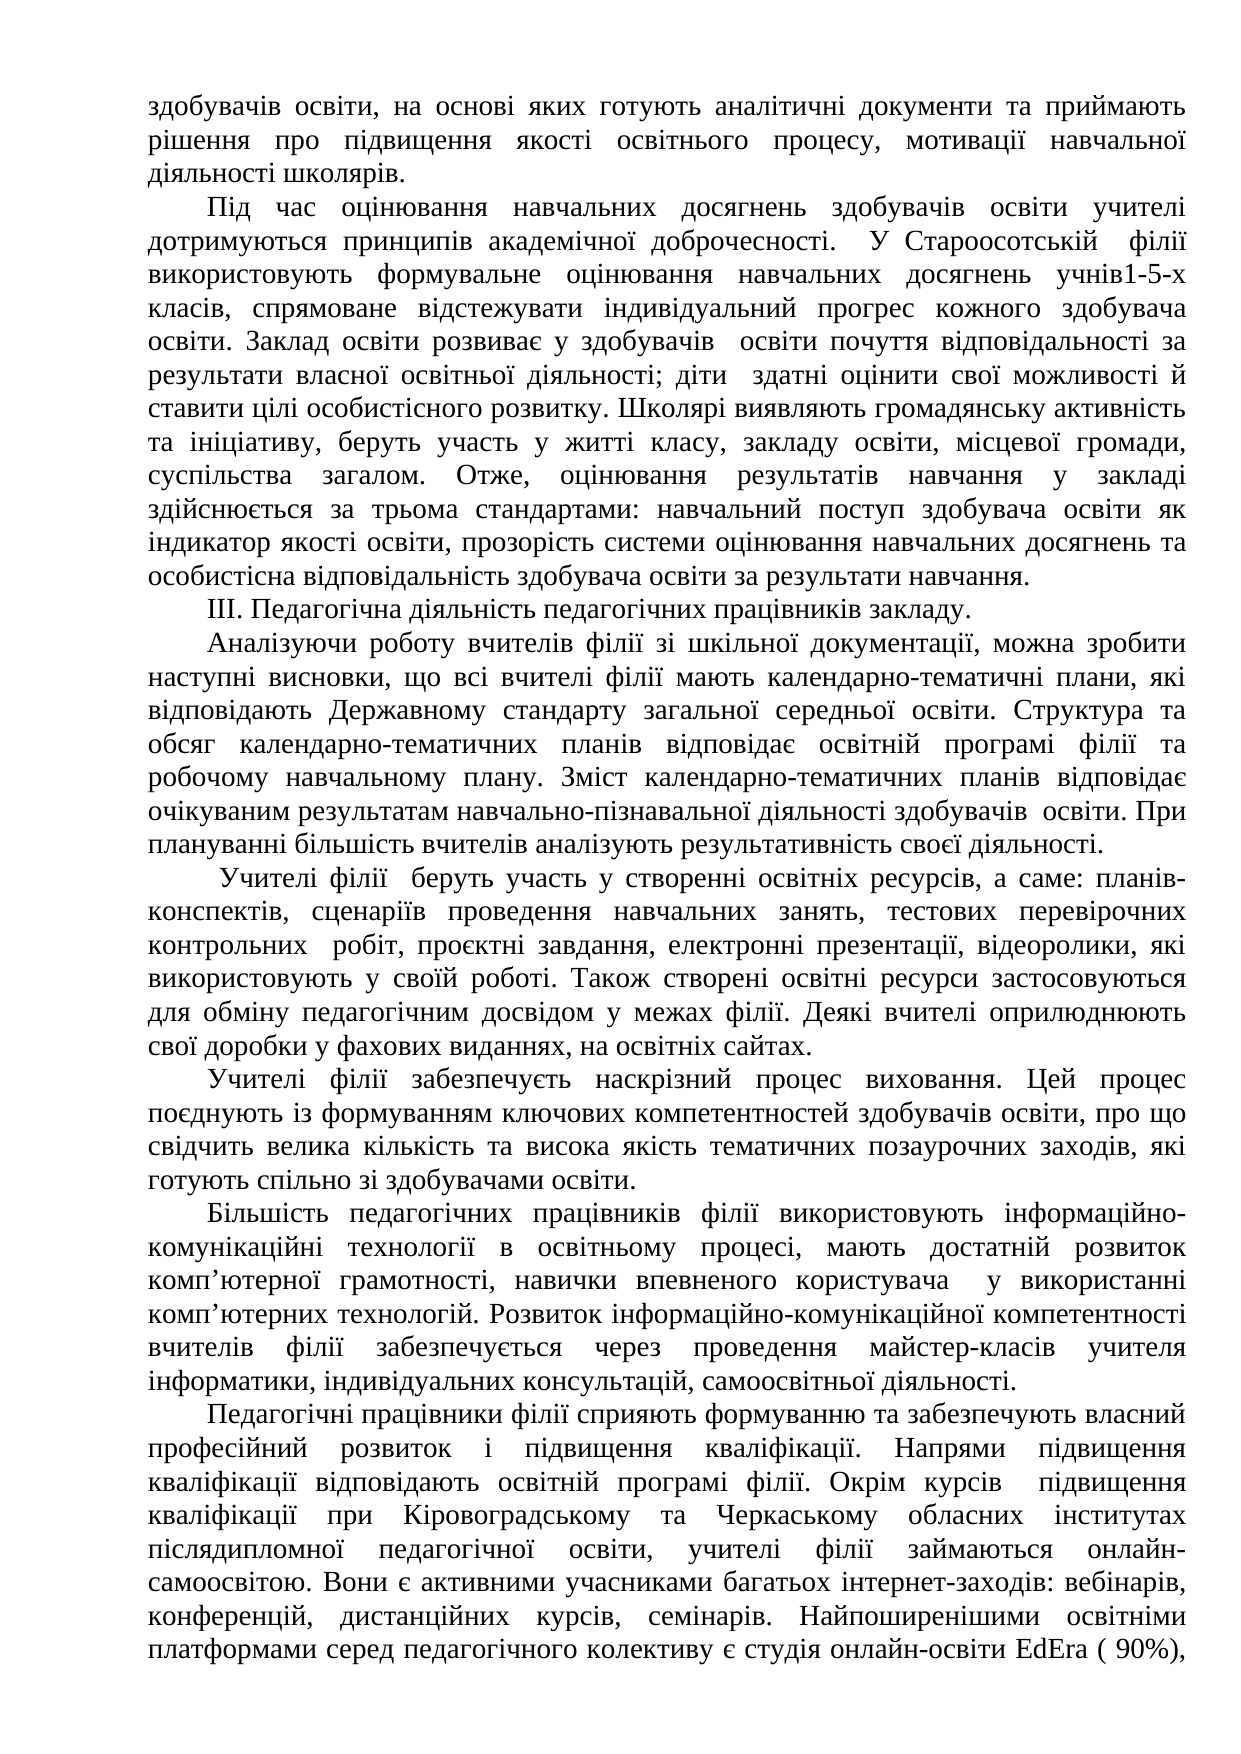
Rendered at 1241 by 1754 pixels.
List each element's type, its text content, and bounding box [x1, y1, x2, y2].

text Учителі філії забезпечуєть наскрізний процес виховання. Цей процес поєднують із формуванням ключових компетентностей здобувачів освіти, про що свідчить велика кількість та висока якість тематичних позаурочних заходів, які готують спільно зі здобувачами освіти. [148, 1061, 1187, 1195]
text Учителі філії беруть участь у створенні освітніх ресурсів, а саме: планів-конспектів, сценаріїв проведення навчальних занять, тестових перевірочних контрольних робіт, проєктні завдання, електронні презентації, відеоролики, які використовують у своїй роботі. Також створені освітні ресурси застосовуються для обміну педагогічним досвідом у межах філії. Деякі вчителі оприлюднюють свої доробки у фахових виданнях, на освітніх сайтах. [148, 860, 1187, 1061]
text Більшість педагогічних працівників філії використовують інформаційно-комунікаційні технології в освітньому процесі, мають достатній розвиток комп’ютерної грамотності, навички впевненого користувача у використанні комп’ютерних технологій. Розвиток інформаційно-комунікаційної компетентності вчителів філії забезпечується через проведення майстер-класів учителя інформатики, індивідуальних консультацій, самоосвітньої діяльності. [148, 1195, 1187, 1397]
text ІІІ. Педагогічна діяльність педагогічних працівників закладу. [148, 592, 1187, 625]
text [148, 88, 1187, 189]
text Аналізуючи роботу вчителів філії зі шкільної документації, можна зробити наступні висновки, що всі вчителі філії мають календарно-тематичні плани, які відповідають Державному стандарту загальної середньої освіти. Структура та обсяг календарно-тематичних планів відповідає освітній програмі філії та робочому навчальному плану. Зміст календарно-тематичних планів відповідає очікуваним результатам навчально-пізнавальної діяльності здобувачів освіти. При плануванні більшість вчителів аналізують результативність своєї діяльності. [148, 625, 1187, 860]
text Під час оцінювання навчальних досягнень здобувачів освіти учителі дотримуються принципів академічної доброчесності. У Староосотській філії використовують формувальне оцінювання навчальних досягнень учнів1-5-х класів, спрямоване відстежувати індивідуальний прогрес кожного здобувача освіти. Заклад освіти розвиває у здобувачів освіти почуття відповідальності за результати власної освітньої діяльності; діти здатні оцінити свої можливості й ставити цілі особистісного розвитку. Школярі виявляють громадянську активність та ініціативу, беруть участь у житті класу, закладу освіти, місцевої громади, суспільства загалом. Отже, оцінювання результатів навчання у закладі здійснюється за трьома стандартами: навчальний поступ здобувача освіти як індикатор якості освіти, прозорість системи оцінювання навчальних досягнень та особистісна відповідальність здобувача освіти за результати навчання. [148, 189, 1187, 592]
